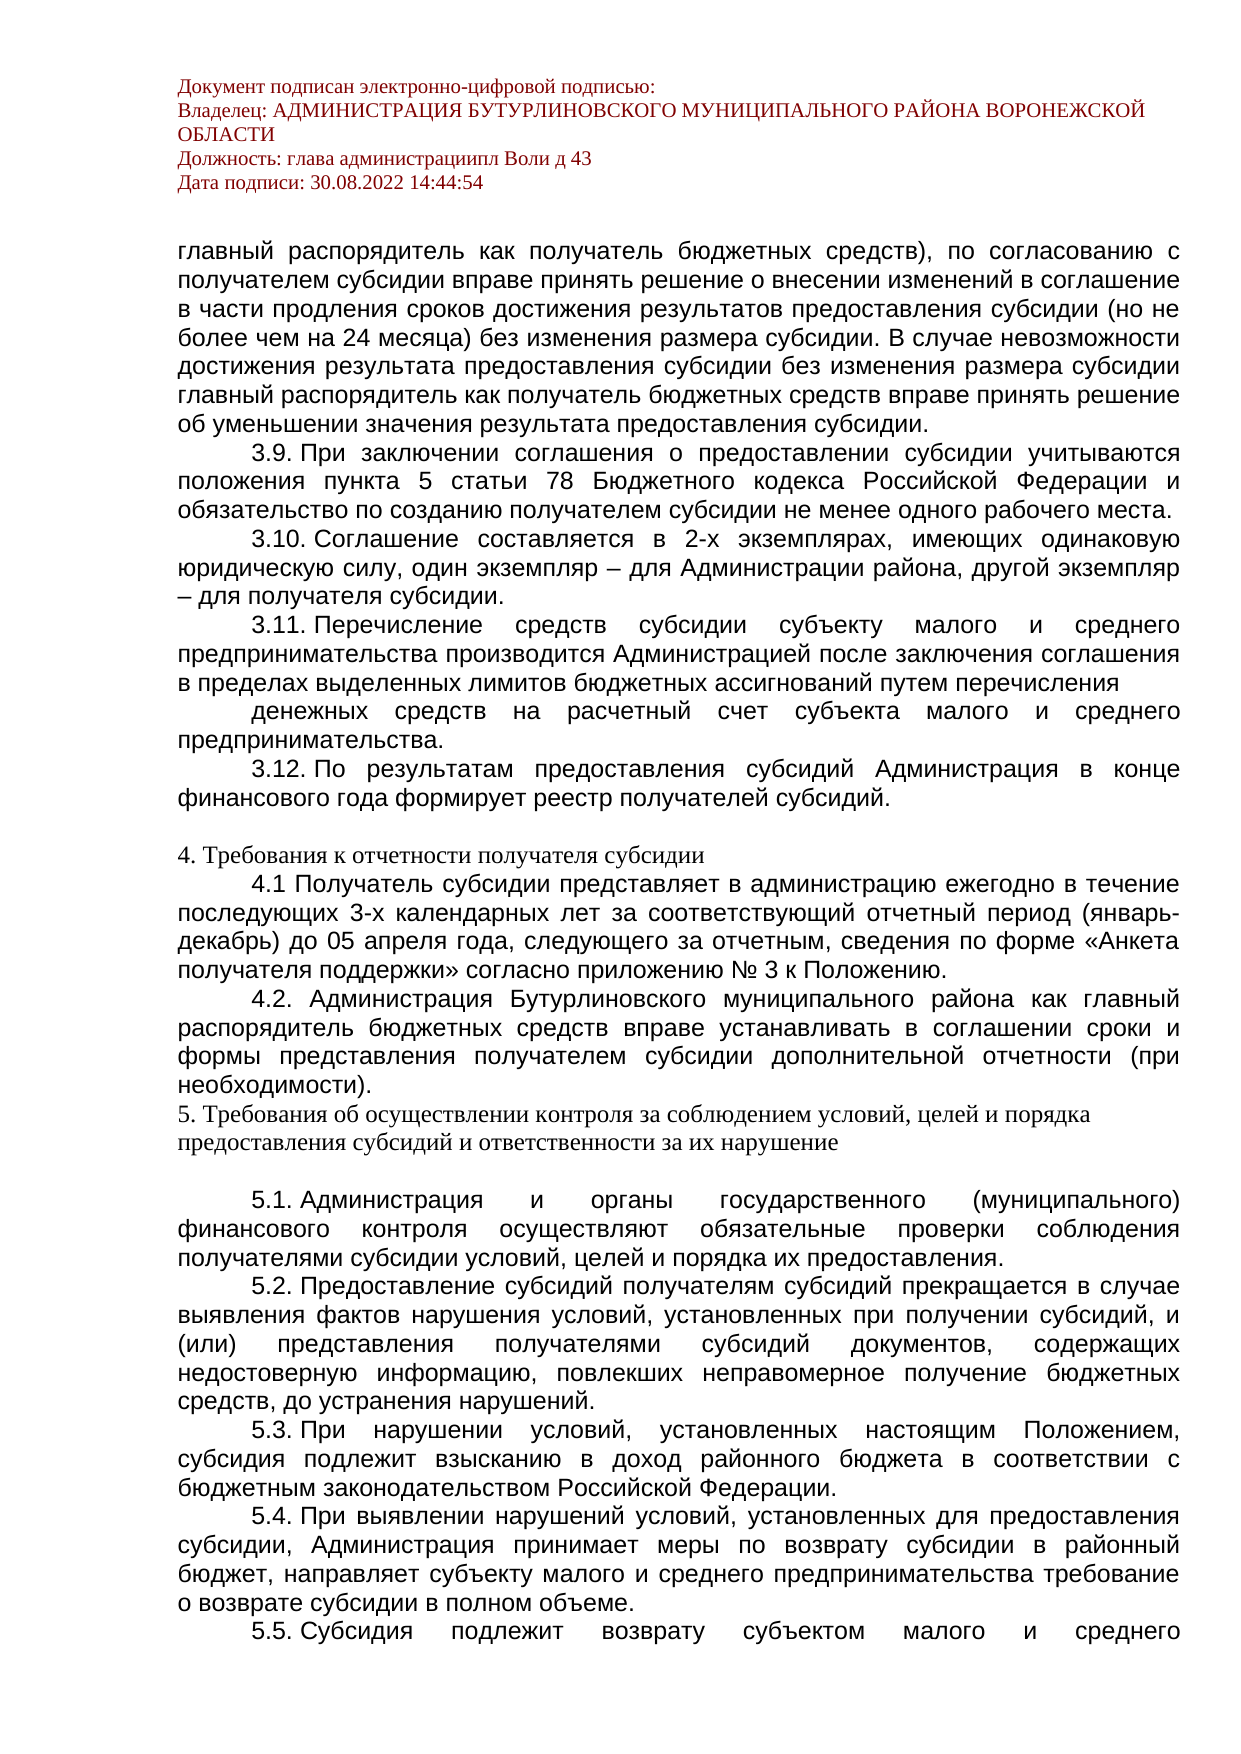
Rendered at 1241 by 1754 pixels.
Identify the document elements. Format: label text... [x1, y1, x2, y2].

text 4. Требования к отчетности получателя субсидии [177, 840, 1181, 869]
text денежных средств на расчетный счет субъекта малого и среднего предпринимательства. [177, 696, 1181, 754]
text 3.12. По результатам предоставления субсидий Администрация в конце финансового года формирует реестр получателей субсидий. [177, 754, 1181, 811]
text 5.4. При выявлении нарушений условий, установленных для предоставления субсидии, Администрация принимает меры по возврату субсидии в районный бюджет, направляет субъекту малого и среднего предпринимательства требование о возврате субсидии в полном объеме. [177, 1501, 1181, 1616]
text 5.1. Администрация и органы государственного (муниципального) финансового контроля осуществляют обязательные проверки соблюдения получателями субсидии условий, целей и порядка их предоставления. [177, 1185, 1181, 1271]
text 4.2. Администрация Бутурлиновского муниципального района как главный распорядитель бюджетных средств вправе устанавливать в соглашении сроки и формы представления получателем субсидии дополнительной отчетности (при необходимости). [177, 984, 1181, 1099]
text 5.2. Предоставление субсидий получателям субсидий прекращается в случае выявления фактов нарушения условий, установленных при получении субсидий, и (или) представления получателями субсидий документов, содержащих недостоверную информацию, повлекших неправомерное получение бюджетных средств, до устранения нарушений. [177, 1271, 1181, 1415]
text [177, 236, 1181, 437]
text 5. Требования об осуществлении контроля за соблюдением условий, целей и порядка предоставления субсидий и ответственности за их нарушение [177, 1099, 1181, 1156]
text 3.10. Соглашение составляется в 2-х экземплярах, имеющих одинаковую юридическую силу, один экземпляр – для Администрации района, другой экземпляр – для получателя субсидии. [177, 524, 1181, 610]
text 4.1 Получатель субсидии представляет в администрацию ежегодно в течение последующих 3-х календарных лет за соответствующий отчетный период (январь-декабрь) до 05 апреля года, следующего за отчетным, сведения по форме «Анкета получателя поддержки» согласно приложению № 3 к Положению. [177, 869, 1181, 984]
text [177, 1616, 1181, 1645]
text 3.9. При заключении соглашения о предоставлении субсидии учитываются положения пункта 5 статьи 78 Бюджетного кодекса Российской Федерации и обязательство по созданию получателем субсидии не менее одного рабочего места. [177, 437, 1181, 524]
text 3.11. Перечисление средств субсидии субъекту малого и среднего предпринимательства производится Администрацией после заключения соглашения в пределах выделенных лимитов бюджетных ассигнований путем перечисления [177, 610, 1181, 696]
text 5.3. При нарушении условий, установленных настоящим Положением, субсидия подлежит взысканию в доход районного бюджета в соответствии с бюджетным законодательством Российской Федерации. [177, 1415, 1181, 1501]
